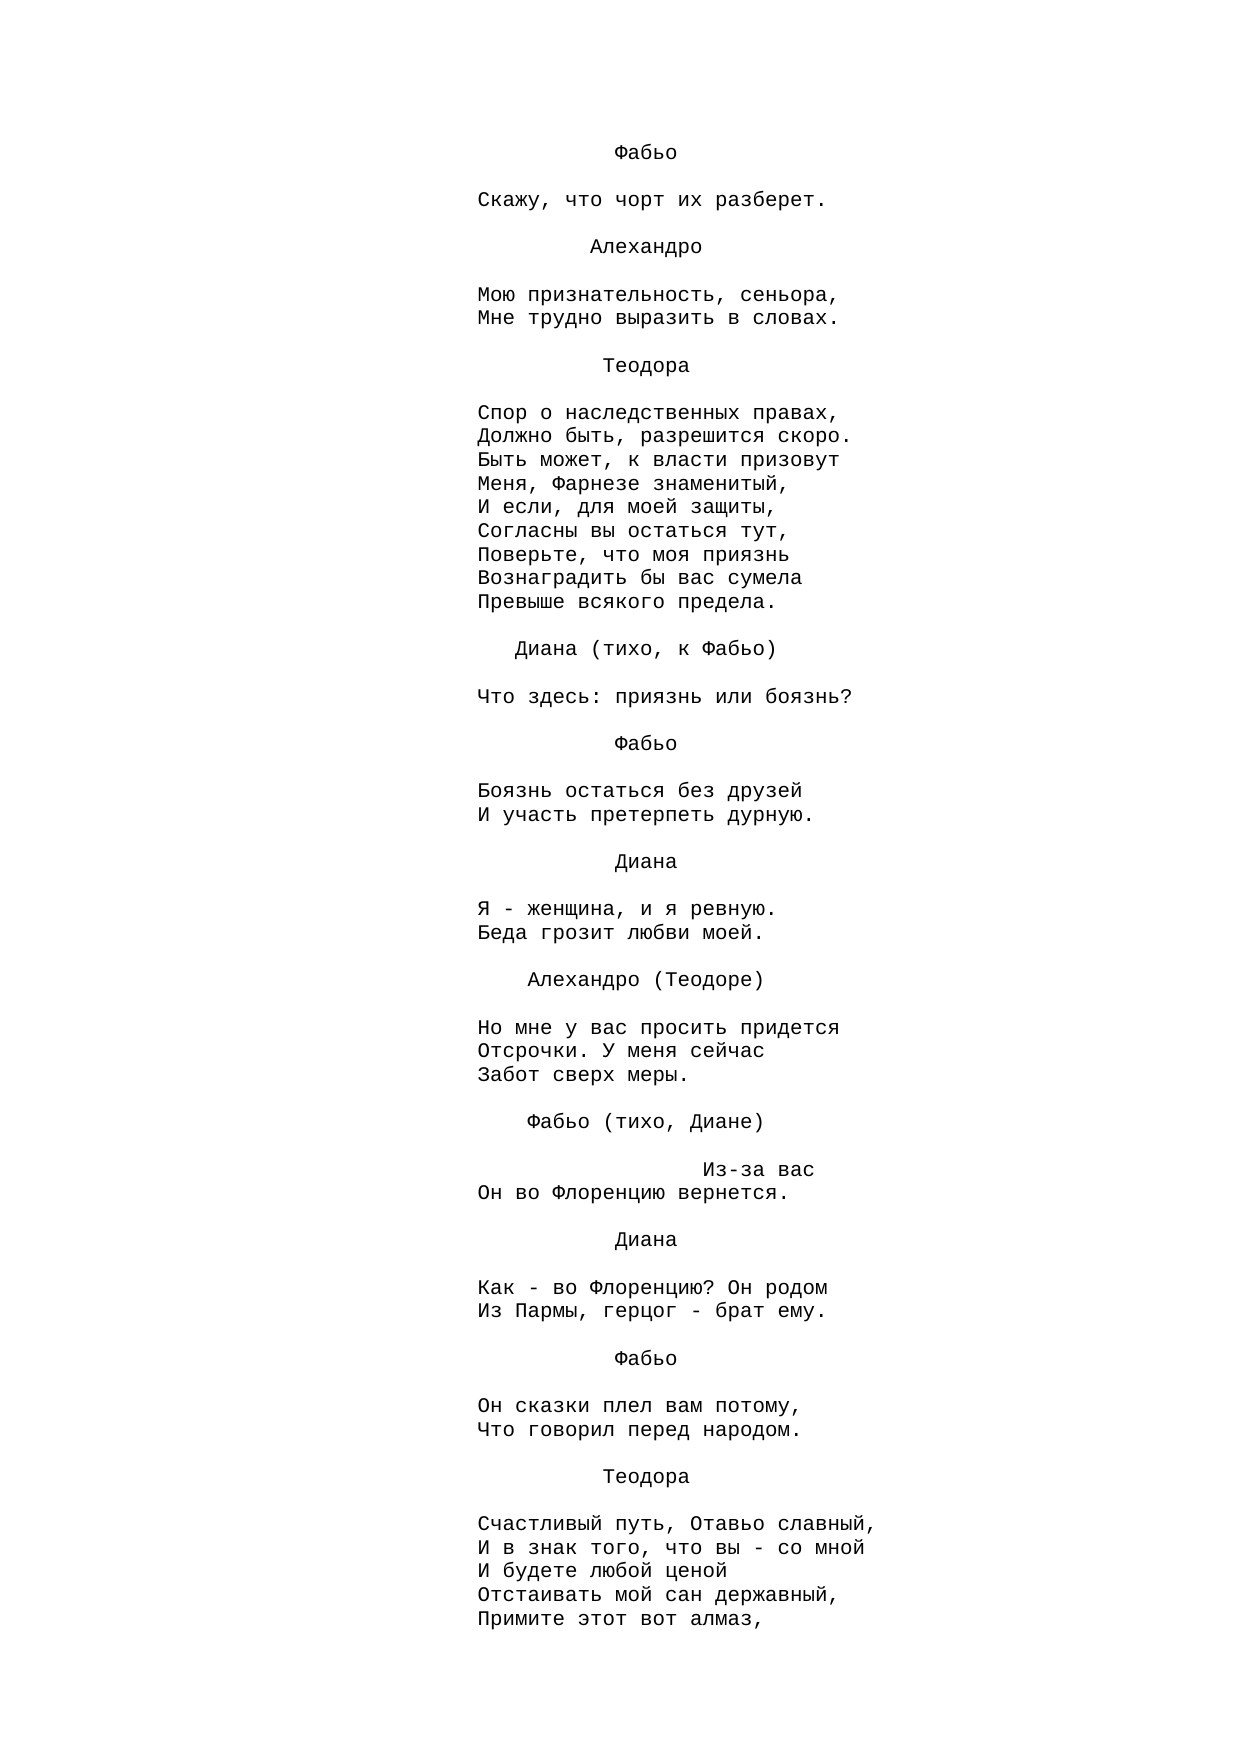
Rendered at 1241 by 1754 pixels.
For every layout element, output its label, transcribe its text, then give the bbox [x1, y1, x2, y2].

text Фабьо [177, 1348, 1152, 1371]
text Боязнь остаться без друзей [177, 780, 1152, 804]
text Диана [177, 1229, 1152, 1253]
text Поверьте, что моя приязнь [177, 544, 1152, 567]
text Счастливый путь, Отавьо славный, [177, 1513, 1152, 1537]
text И если, для моей защиты, [177, 496, 1152, 520]
text Он во Флоренцию вернется. [177, 1182, 1152, 1206]
text Меня, Фарнезе знаменитый, [177, 473, 1152, 496]
text Что здесь: приязнь или боязнь? [177, 686, 1152, 709]
text Отсрочки. У меня сейчас [177, 1040, 1152, 1064]
text Но мне у вас просить придется [177, 1017, 1152, 1040]
text Спор о наследственных правах, [177, 402, 1152, 426]
text Как - во Флоренцию? Он родом [177, 1277, 1152, 1300]
text Из-за вас [177, 1158, 1152, 1182]
text Фабьо (тихо, Диане) [177, 1111, 1152, 1135]
text Алехандро [177, 236, 1152, 260]
text Примите этот вот алмаз, [177, 1608, 1152, 1631]
text Алехандро (Теодоре) [177, 969, 1152, 993]
text Он сказки плел вам потому, [177, 1395, 1152, 1419]
text Согласны вы остаться тут, [177, 520, 1152, 544]
text Вознаградить бы вас сумела [177, 567, 1152, 591]
text Я - женщина, и я ревную. [177, 898, 1152, 922]
text Теодора [177, 1466, 1152, 1489]
text Из Пармы, герцог - брат ему. [177, 1300, 1152, 1324]
text Фабьо [177, 733, 1152, 757]
text Диана [177, 851, 1152, 875]
text Скажу, что чорт их разберет. [177, 189, 1152, 213]
text Что говорил перед народом. [177, 1419, 1152, 1442]
text Беда грозит любви моей. [177, 922, 1152, 946]
text И участь претерпеть дурную. [177, 804, 1152, 827]
text Быть может, к власти призовут [177, 449, 1152, 473]
text Должно быть, разрешится скоро. [177, 426, 1152, 449]
text Отстаивать мой сан державный, [177, 1584, 1152, 1608]
text Диана (тихо, к Фабьо) [177, 638, 1152, 662]
text Забот сверх меры. [177, 1064, 1152, 1088]
text Мне трудно выразить в словах. [177, 307, 1152, 331]
text И будете любой ценой [177, 1561, 1152, 1584]
text И в знак того, что вы - со мной [177, 1537, 1152, 1561]
text Мою признательность, сеньора, [177, 284, 1152, 307]
text Превыше всякого предела. [177, 591, 1152, 615]
text Теодора [177, 354, 1152, 378]
text Фабьо [177, 142, 1152, 165]
